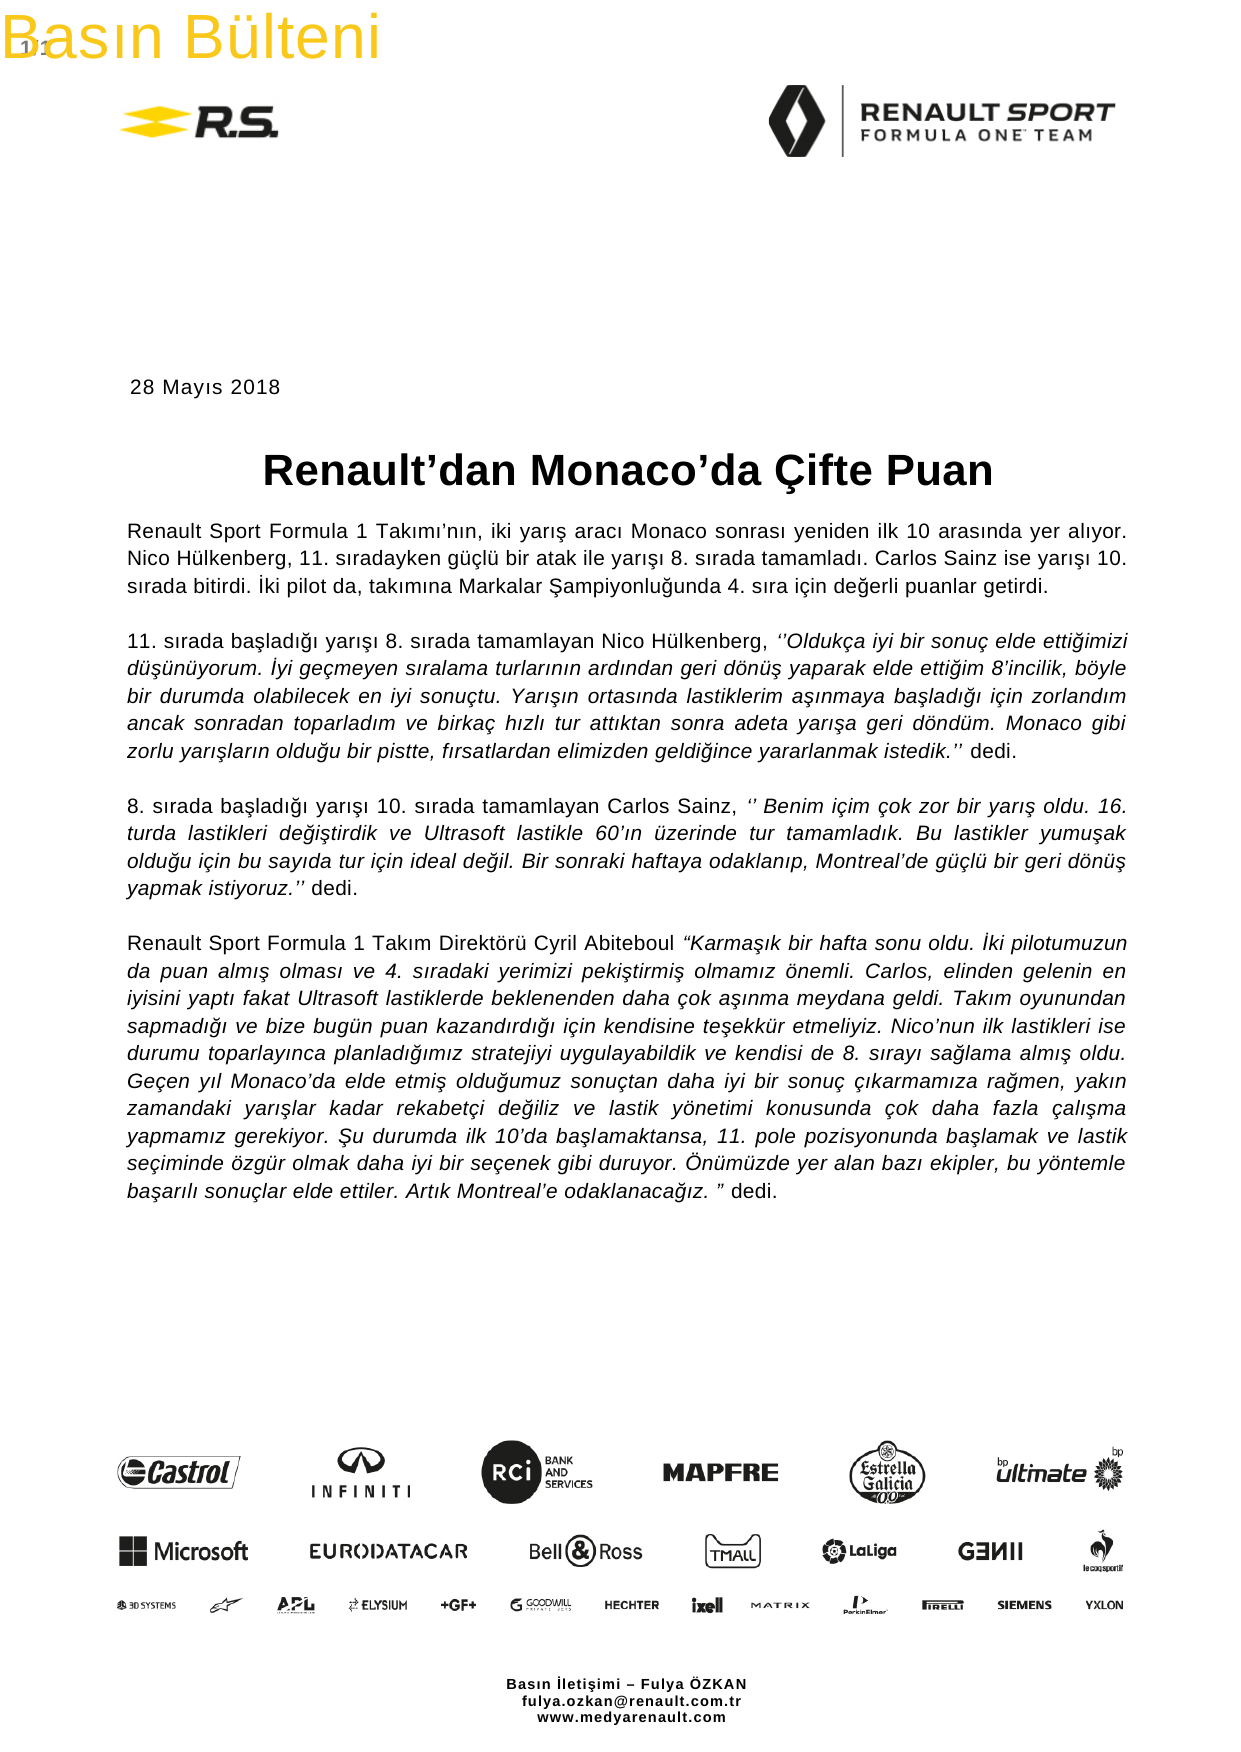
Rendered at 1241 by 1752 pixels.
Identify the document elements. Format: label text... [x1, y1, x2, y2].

text 11. sırada başladığı yarışı 8. sırada tamamlayan Nico Hülkenberg, ‘’Oldukça iyi bir sonuç elde ettiğimizi düşünüyorum. İyi geçmeyen sıralama turlarının ardından geri dönüş yaparak elde ettiğim 8’incilik, böyle bir durumda olabilecek en iyi sonuçtu. Yarışın ortasında lastiklerim aşınmaya başladığı için zorlandım ancak sonradan toparladım ve birkaç hızlı tur attıktan sonra adeta yarışa geri döndüm. Monaco gibi zorlu yarışların olduğu bir pistte, fırsatlardan elimizden geldiğince yararlanmak istedik.’’ dedi. [127, 629, 1130, 763]
text Renault Sport Formula 1 Takımı’nın, iki yarış aracı Monaco sonrası yeniden ilk 10 arasında yer alıyor. Nico Hülkenberg, 11. sıradayken güçlü bir atak ile yarışı 8. sırada tamamladı. Carlos Sainz ise yarışı 10. sırada bitirdi. İki pilot da, takımına Markalar Şampiyonluğunda 4. sıra için değerli puanlar getirdi. [127, 519, 1130, 598]
title Renault’dan Monaco’da Çifte Puan [127, 444, 1130, 495]
picture [0, 1388, 1241, 1666]
picture [768, 85, 1116, 157]
picture [108, 78, 282, 167]
text Renault Sport Formula 1 Takım Direktörü Cyril Abiteboul “Karmaşık bir hafta sonu oldu. İki pilotumuzun da puan almış olması ve 4. sıradaki yerimizi pekiştirmiş olmamız önemli. Carlos, elinden gelenin en iyisini yaptı fakat Ultrasoft lastiklerde beklenenden daha çok aşınma meydana geldi. Takım oyunundan sapmadığı ve bize bugün puan kazandırdığı için kendisine teşekkür etmeliyiz. Nico’nun ilk lastikleri ise durumu toparlayınca planladığımız stratejiyi uygulayabildik ve kendisi de 8. sırayı sağlama almış oldu. Geçen yıl Monaco’da elde etmiş olduğumuz sonuçtan daha iyi bir sonuç çıkarmamıza rağmen, yakın zamandaki yarışlar kadar rekabetçi değiliz ve lastik yönetimi konusunda çok daha fazla çalışma yapmamız gerekiyor. Şu durumda ilk 10’da başlamaktansa, 11. pole pozisyonunda başlamak ve lastik seçiminde özgür olmak daha iyi bir seçenek gibi duruyor. Önümüzde yer alan bazı ekipler, bu yöntemle başarılı sonuçlar elde ettiler. Artık Montreal’e odaklanacağız. ” dedi. [127, 931, 1130, 1203]
text 8. sırada başladığı yarışı 10. sırada tamamlayan Carlos Sainz, ‘’ Benim içim çok zor bir yarış oldu. 16. turda lastikleri değiştirdik ve Ultrasoft lastikle 60’ın üzerinde tur tamamladık. Bu lastikler yumuşak olduğu için bu sayıda tur için ideal değil. Bir sonraki haftaya odaklanıp, Montreal’de güçlü bir geri dönüş yapmak istiyoruz.’’ dedi. [127, 794, 1130, 900]
